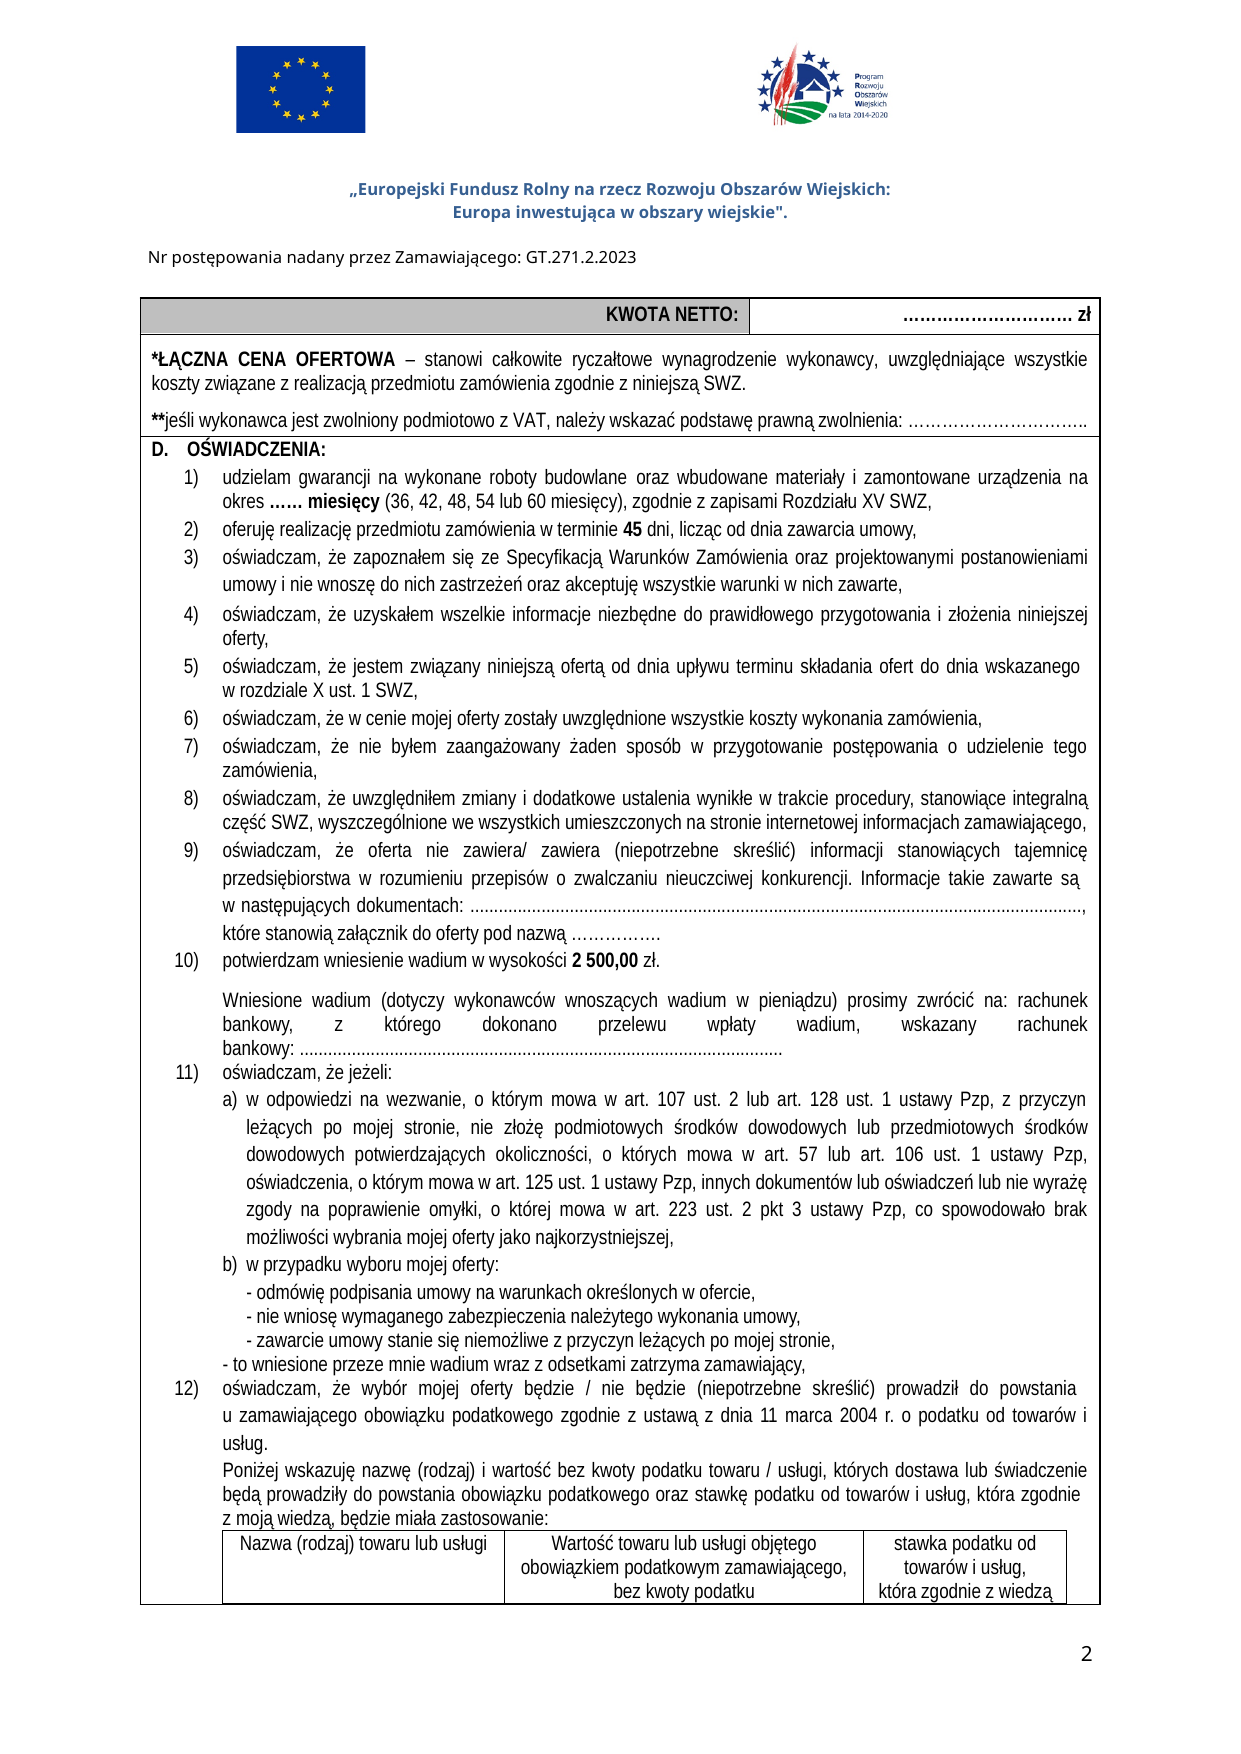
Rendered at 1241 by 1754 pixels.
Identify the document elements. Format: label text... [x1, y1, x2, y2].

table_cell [141, 437, 1099, 1604]
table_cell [750, 299, 1099, 334]
picture [236, 46, 366, 133]
picture [751, 37, 898, 133]
